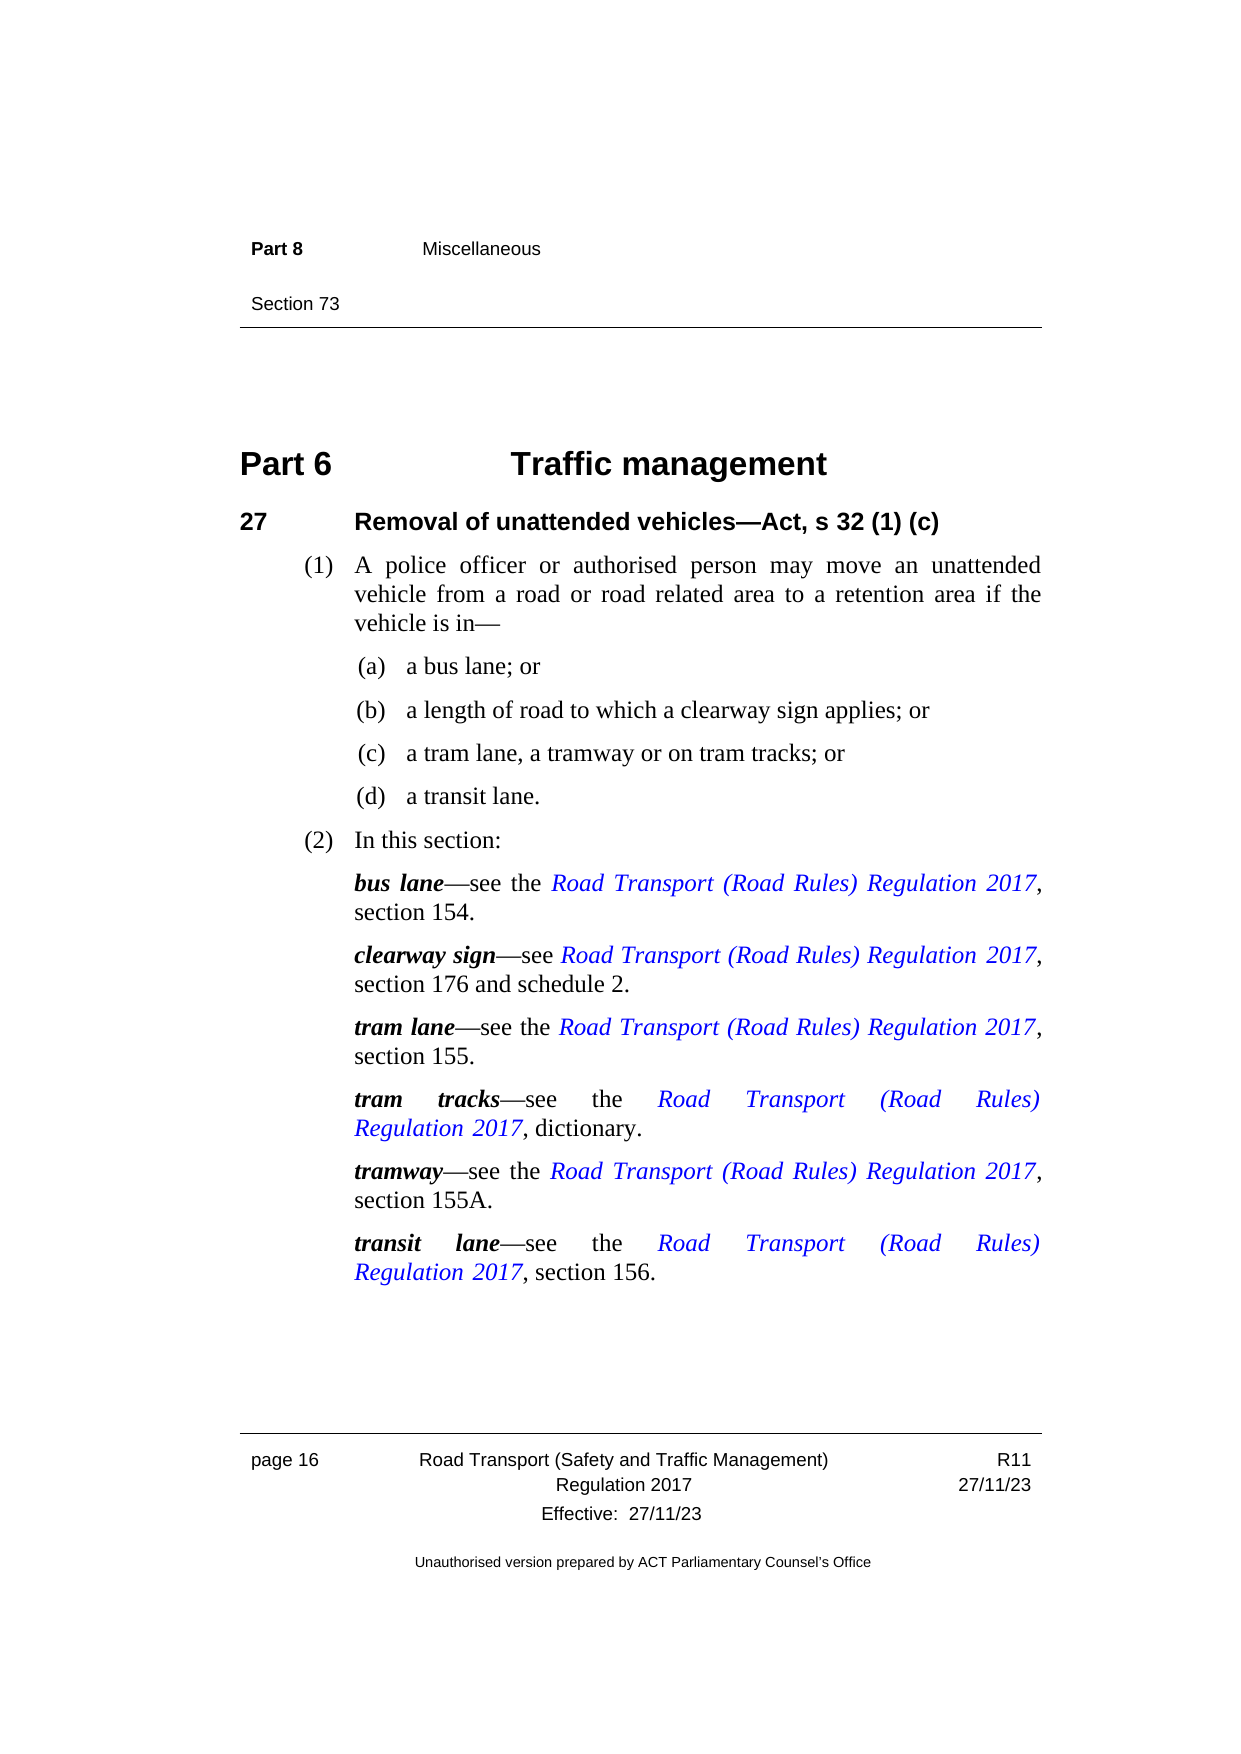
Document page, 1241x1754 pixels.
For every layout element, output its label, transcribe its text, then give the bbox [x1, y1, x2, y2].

text (1) A police officer or authorised person may move an unattended vehicle from a road or road related area to a retention area if the vehicle is in— [239, 551, 1042, 637]
text 27 Removal of unattended vehicles—Act, s 32 (1) (c) [239, 507, 1042, 536]
text (d) a transit lane. [239, 781, 1042, 810]
text transit lane—see the Road Transport (Road Rules) Regulation 2017, section 156. [354, 1228, 1042, 1286]
text (2) In this section: [239, 825, 1042, 853]
text tramway—see the Road Transport (Road Rules) Regulation 2017, section 155A. [354, 1156, 1042, 1214]
text (a) a bus lane; or [239, 651, 1042, 680]
text clearway sign—see Road Transport (Road Rules) Regulation 2017, section 176 and schedule 2. [354, 940, 1042, 998]
text bus lane—see the Road Transport (Road Rules) Regulation 2017, section 154. [354, 868, 1042, 926]
text (b) a length of road to which a clearway sign applies; or [239, 695, 1042, 723]
text Part 6 Traffic management [239, 444, 1042, 482]
text tram lane—see the Road Transport (Road Rules) Regulation 2017, section 155. [354, 1012, 1042, 1070]
text (c) a tram lane, a tramway or on tram tracks; or [239, 738, 1042, 767]
text tram tracks—see the Road Transport (Road Rules) Regulation 2017, dictionary. [354, 1084, 1042, 1142]
